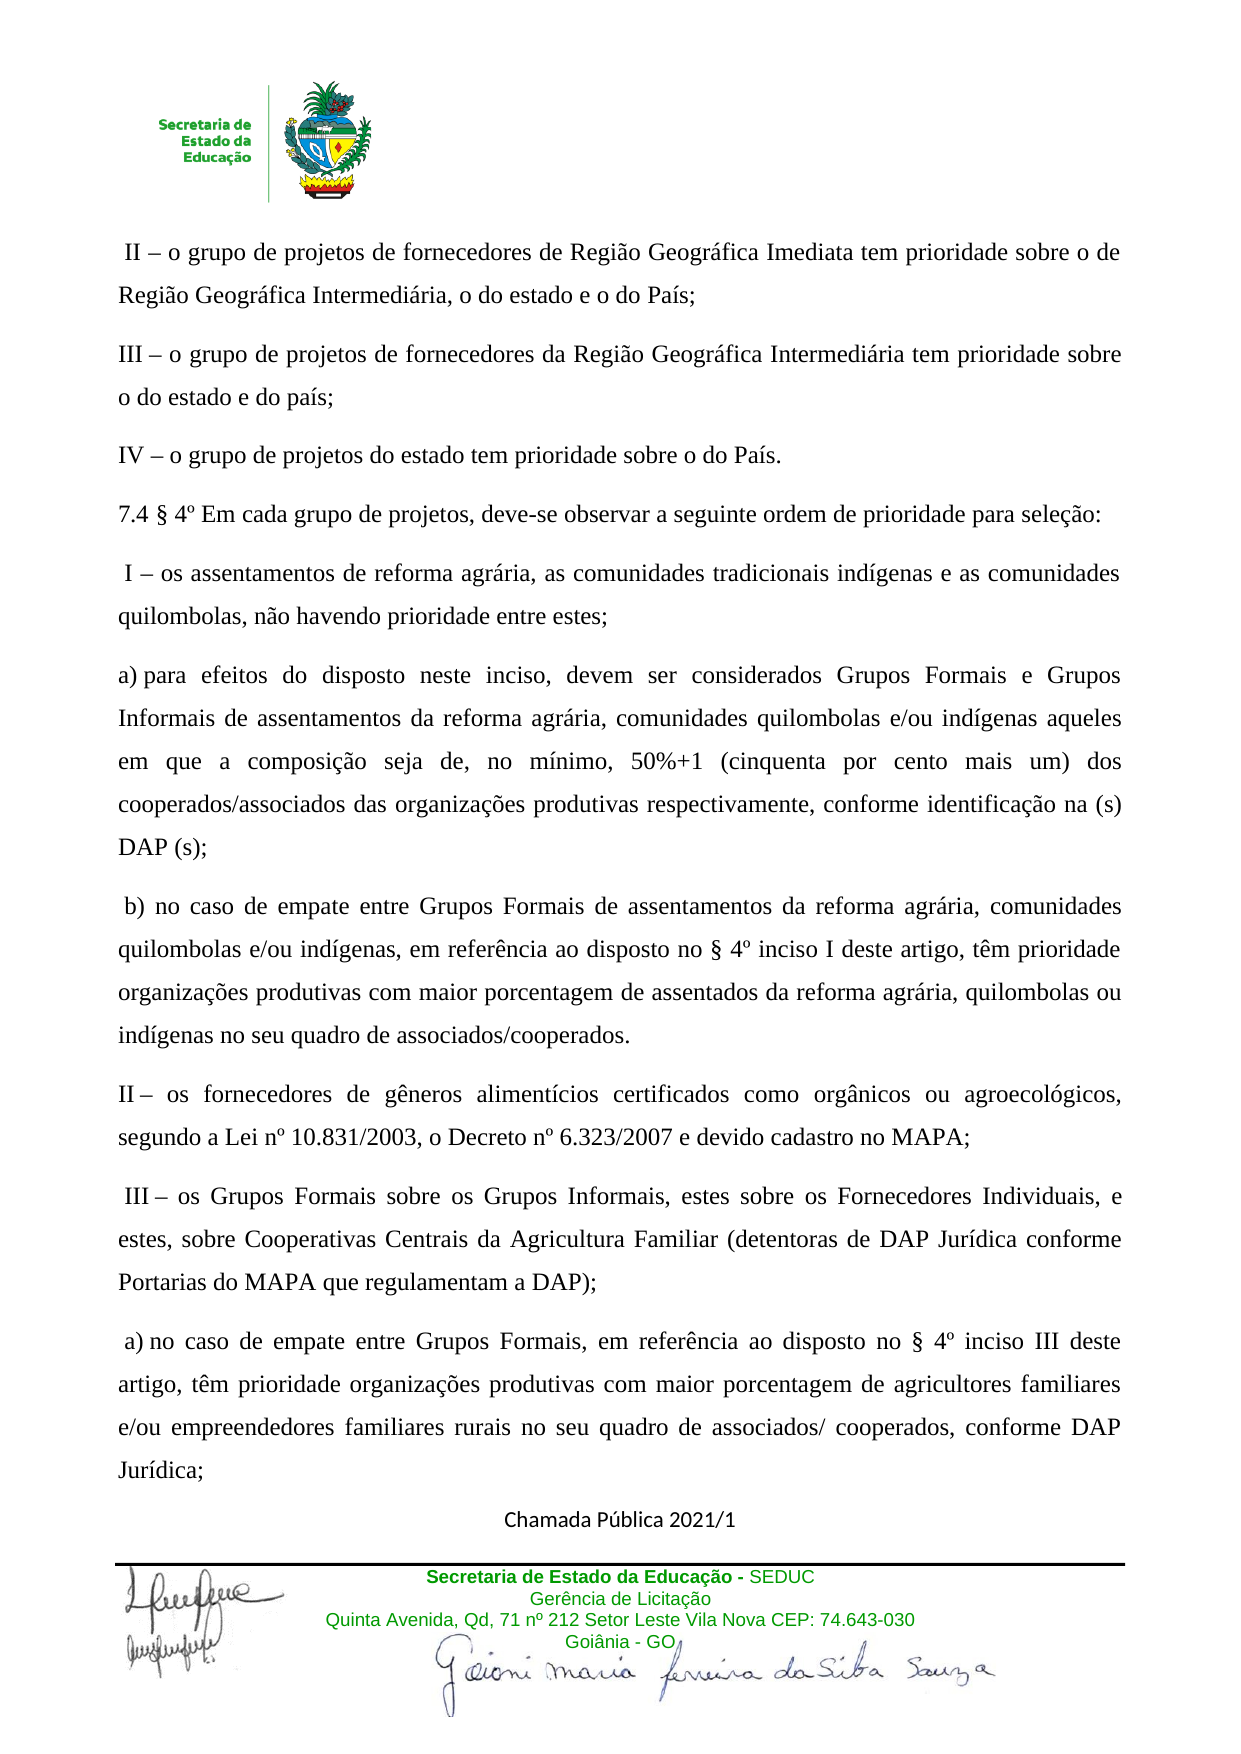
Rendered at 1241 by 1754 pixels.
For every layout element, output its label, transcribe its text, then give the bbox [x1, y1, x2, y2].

list no caso de empate entre Grupos Formais, em referência ao disposto no § 4º inciso III deste artigo, têm prioridade organizações produtivas com maior porcentagem de agricultores familiares e/ou empreendedores familiares rurais no seu quadro de associados/ cooperados, conforme DAP Jurídica; [118, 1326, 1122, 1484]
list – os fornecedores de gêneros alimentícios certificados como orgânicos ou agroecológicos, segundo a Lei nº 10.831/2003, o Decreto nº 6.323/2007 e devido cadastro no MAPA; [118, 1079, 1122, 1151]
list para efeitos do disposto neste inciso, devem ser considerados Grupos Formais e Grupos Informais de assentamentos da reforma agrária, comunidades quilombolas e/ou indígenas aqueles em que a composição seja de, no mínimo, 50%+1 (cinquenta por cento mais um) dos cooperados/associados das organizações produtivas respectivamente, conforme identificação na (s) DAP (s); [118, 660, 1122, 861]
list – os Grupos Formais sobre os Grupos Informais, estes sobre os Fornecedores Individuais, e estes, sobre Cooperativas Centrais da Agricultura Familiar (detentoras de DAP Jurídica conforme Portarias do MAPA que regulamentam a DAP); [118, 1181, 1122, 1296]
list – o grupo de projetos de fornecedores da Região Geográfica Intermediária tem prioridade sobre o do estado e do país; [118, 339, 1122, 411]
picture [121, 1566, 288, 1679]
list § 4º Em cada grupo de projetos, deve-se observar a seguinte ordem de prioridade para seleção: [118, 499, 1144, 528]
list no caso de empate entre Grupos Formais de assentamentos da reforma agrária, comunidades quilombolas e/ou indígenas, em referência ao disposto no § 4º inciso I deste artigo, têm prioridade organizações produtivas com maior porcentagem de assentados da reforma agrária, quilombolas ou indígenas no seu quadro de associados/cooperados. [118, 891, 1123, 1049]
picture [431, 1632, 997, 1717]
picture [158, 80, 372, 203]
list – o grupo de projetos do estado tem prioridade sobre o do País. [118, 441, 1144, 469]
list – o grupo de projetos de fornecedores de Região Geográfica Imediata tem prioridade sobre o de Região Geográfica Intermediária, o do estado e o do País; [118, 237, 1121, 309]
list – os assentamentos de reforma agrária, as comunidades tradicionais indígenas e as comunidades quilombolas, não havendo prioridade entre estes; [118, 558, 1121, 630]
